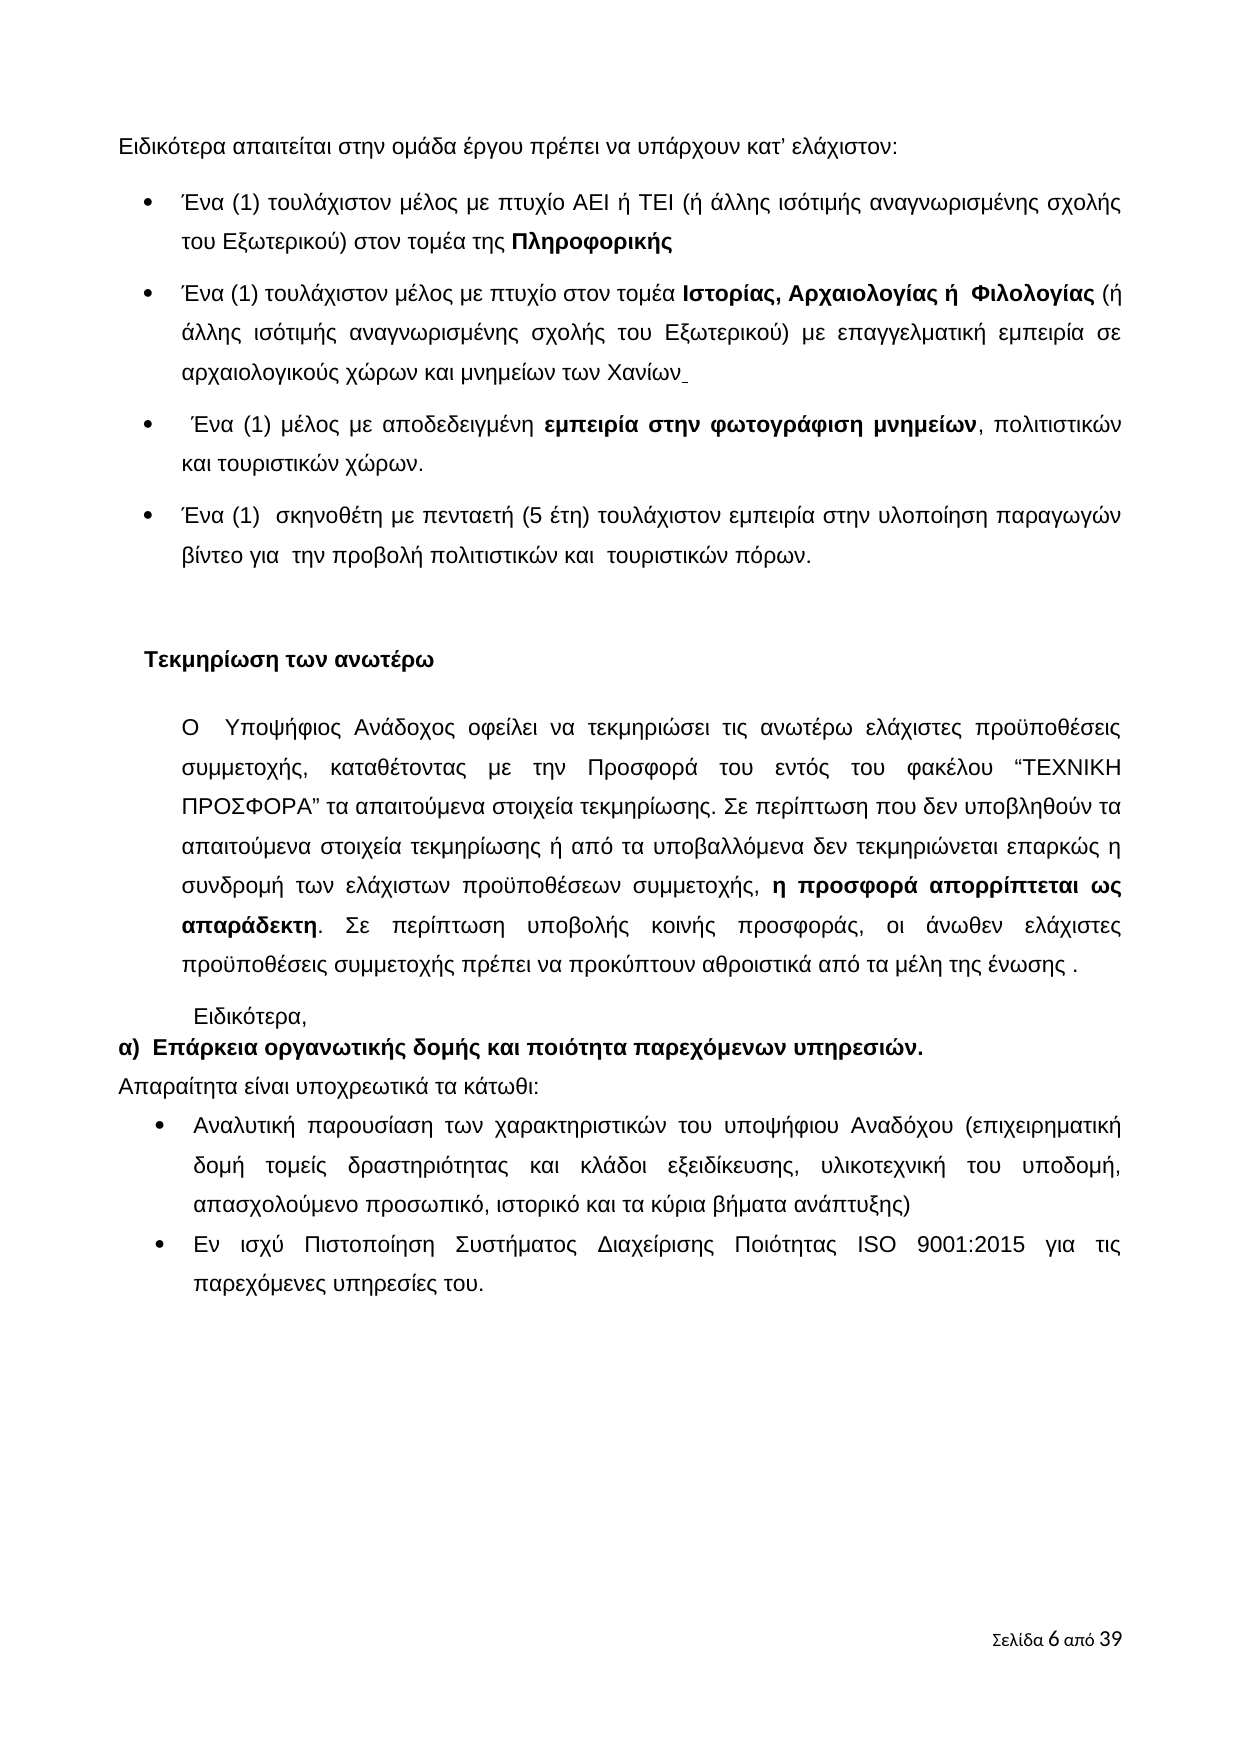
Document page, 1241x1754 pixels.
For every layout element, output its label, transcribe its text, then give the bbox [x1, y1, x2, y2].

text Απαραίτητα είναι υποχρεωτικά τα κάτωθι: [118, 1073, 1122, 1099]
list Ένα (1) τουλάχιστον μέλος με πτυχίο ΑΕΙ ή ΤΕΙ (ή άλλης ισότιμής αναγνωρισμένης σχολής του Εξωτερικού) στον τομέα της Πληροφορικής [144, 188, 1122, 254]
list Αναλυτική παρουσίαση των χαρακτηριστικών του υποψήφιου Αναδόχου (επιχειρηματική δομή τομείς δραστηριότητας και κλάδοι εξειδίκευσης, υλικοτεχνική του υποδομή, απασχολούμενο προσωπικό, ιστορικό και τα κύρια βήματα ανάπτυξης) [156, 1112, 1122, 1218]
list Ένα (1) μέλος με αποδεδειγμένη εμπειρία στην φωτογράφιση μνημείων, πολιτιστικών και τουριστικών χώρων. [144, 411, 1122, 477]
text Ειδικότερα απαιτείται στην ομάδα έργου πρέπει να υπάρχουν κατ’ ελάχιστον: [118, 133, 1122, 159]
list Ένα (1) σκηνοθέτη με πενταετή (5 έτη) τουλάχιστον εμπειρία στην υλοποίηση παραγωγών βίντεο για την προβολή πολιτιστικών και τουριστικών πόρων. [144, 502, 1122, 568]
text Ειδικότερα, [118, 1003, 1122, 1029]
text Τεκμηρίωση των ανωτέρω [144, 646, 1122, 672]
text Ο Υποψήφιος Ανάδοχος οφείλει να τεκμηριώσει τις ανωτέρω ελάχιστες προϋποθέσεις συμμετοχής, καταθέτοντας με την Προσφορά του εντός του φακέλου “ΤΕΧΝΙΚΗ ΠΡΟΣΦΟΡΑ” τα απαιτούμενα στοιχεία τεκμηρίωσης. Σε περίπτωση που δεν υποβληθούν τα απαιτούμενα στοιχεία τεκμηρίωσης ή από τα υποβαλλόμενα δεν τεκμηριώνεται επαρκώς η συνδρομή των ελάχιστων προϋποθέσεων συμμετοχής, η προσφορά απορρίπτεται ως απαράδεκτη. Σε περίπτωση υποβολής κοινής προσφοράς, οι άνωθεν ελάχιστες προϋποθέσεις συμμετοχής πρέπει να προκύπτουν αθροιστικά από τα μέλη της ένωσης . [181, 714, 1122, 978]
list Εν ισχύ Πιστοποίηση Συστήματος Διαχείρισης Ποιότητας ISO 9001:2015 για τις παρεχόμενες υπηρεσίες του. [156, 1231, 1122, 1297]
list Ένα (1) τουλάχιστον μέλος με πτυχίο στον τομέα Ιστορίας, Αρχαιολογίας ή Φιλολογίας (ή άλλης ισότιμής αναγνωρισμένης σχολής του Εξωτερικού) με επαγγελματική εμπειρία σε αρχαιολογικούς χώρων και μνημείων των Χανίων [144, 280, 1122, 385]
text α) Επάρκεια οργανωτικής δομής και ποιότητα παρεχόμενων υπηρεσιών. [118, 1033, 1122, 1060]
